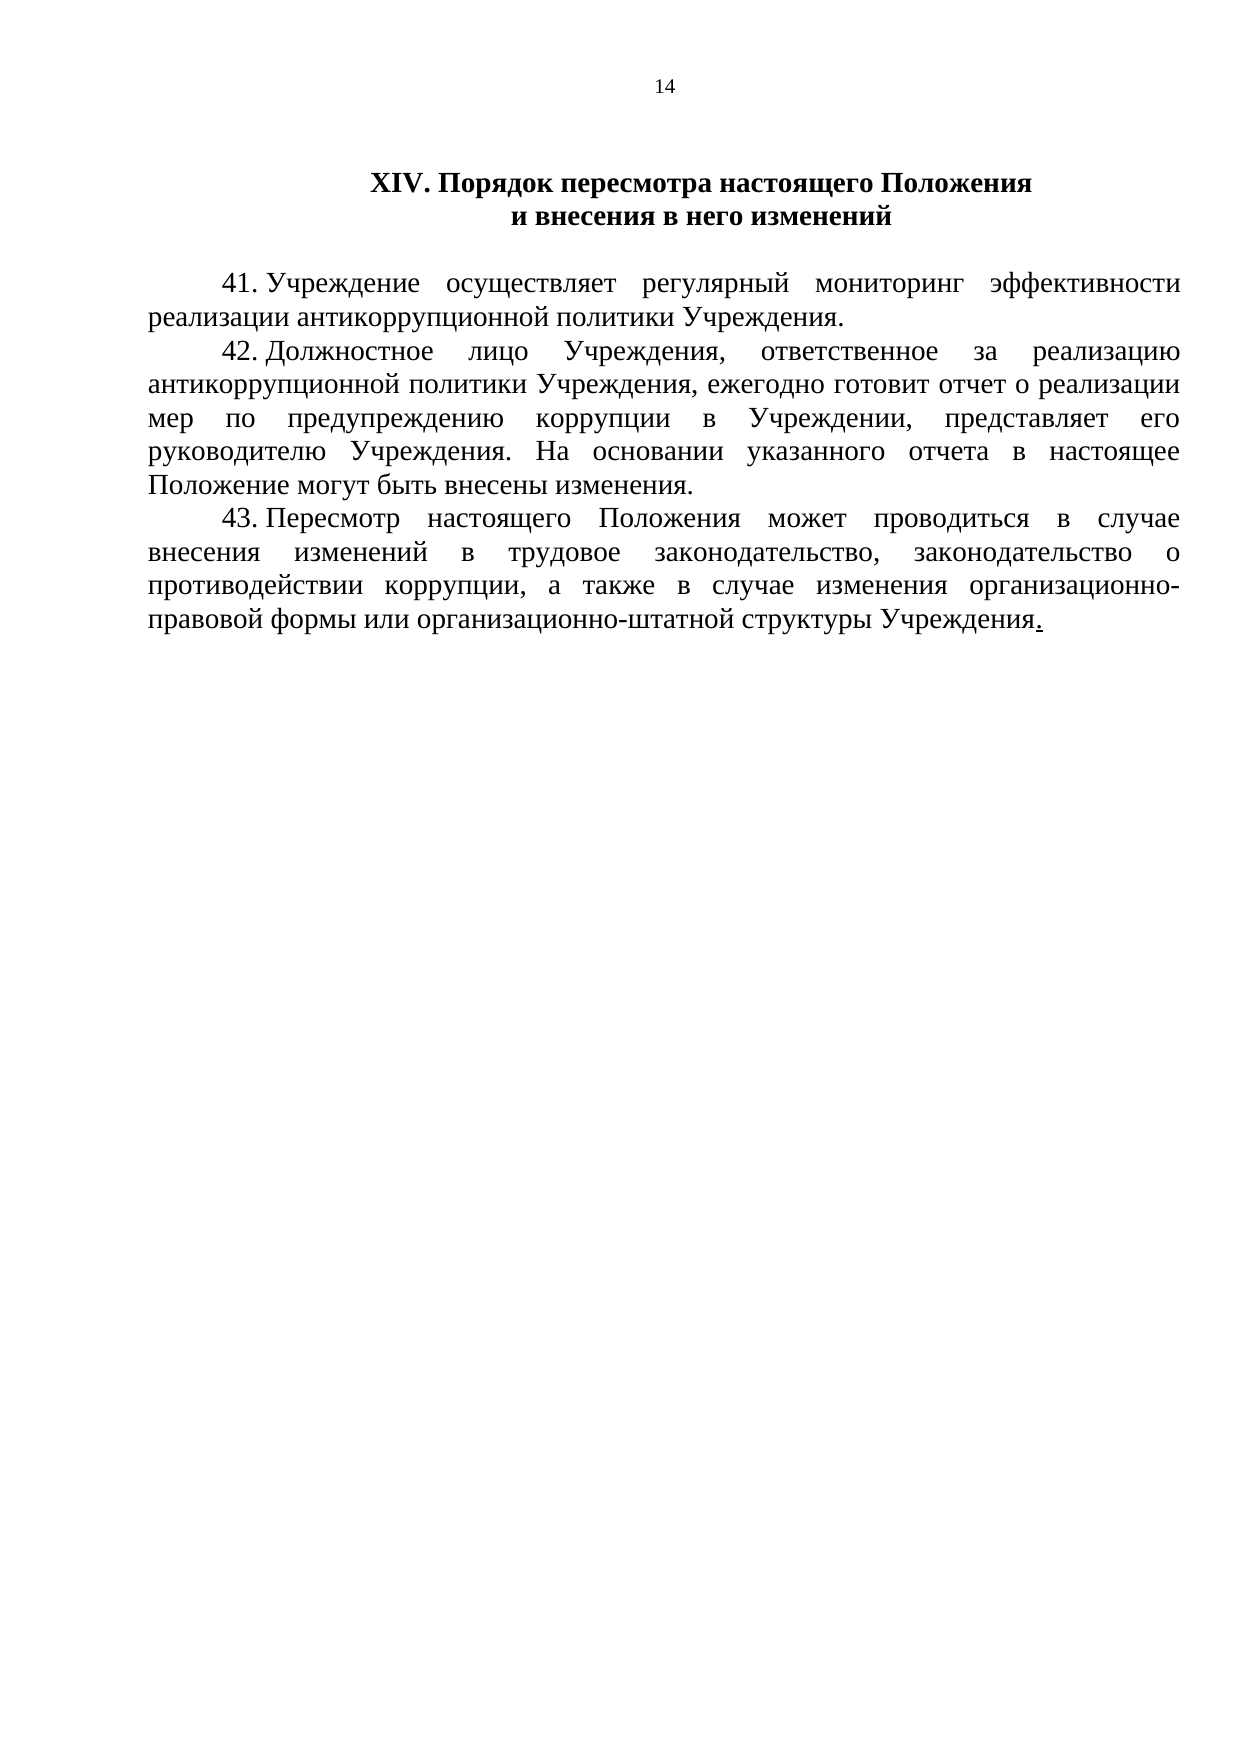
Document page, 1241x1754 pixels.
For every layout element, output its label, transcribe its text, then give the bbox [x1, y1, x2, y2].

text 41. Учреждение осуществляет регулярный мониторинг эффективности реализации антикоррупционной политики Учреждения. [148, 266, 1181, 333]
text 43. Пересмотр настоящего Положения может проводиться в случае внесения изменений в трудовое законодательство, законодательство о противодействии коррупции, а также в случае изменения организационно-правовой формы или организационно-штатной структуры Учреждения. [148, 500, 1181, 634]
text 42. Должностное лицо Учреждения, ответственное за реализацию антикоррупционной политики Учреждения, ежегодно готовит отчет о реализации мер по предупреждению коррупции в Учреждении, представляет его руководителю Учреждения. На основании указанного отчета в настоящее Положение могут быть внесены изменения. [148, 333, 1181, 500]
text XIV. Порядок пересмотра настоящего Положения [148, 165, 1181, 198]
text и внесения в него изменений [148, 198, 1181, 232]
